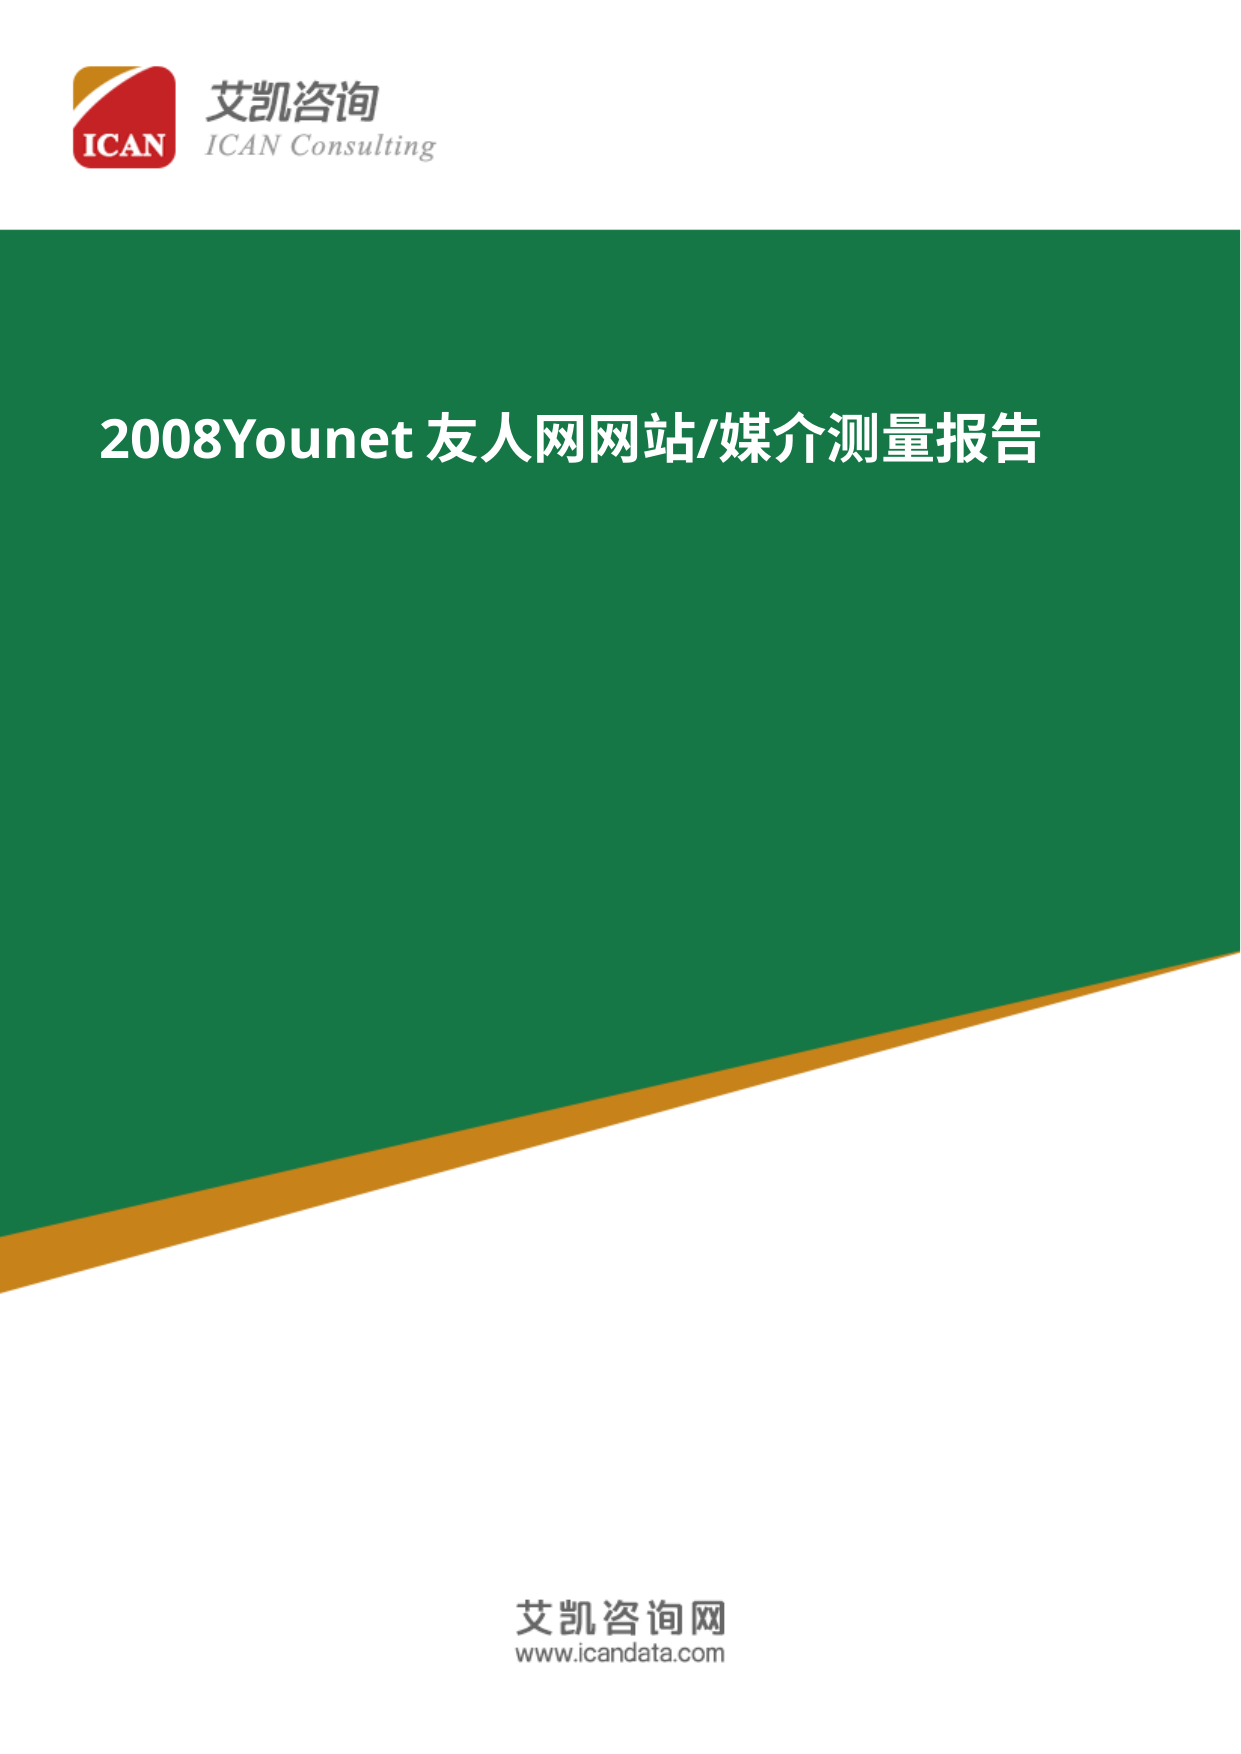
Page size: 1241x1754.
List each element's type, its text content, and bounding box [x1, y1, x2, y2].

subtitle 2008Younet友人网网站/媒介测量报告 [99, 386, 1053, 484]
picture [0, 5, 1241, 1754]
